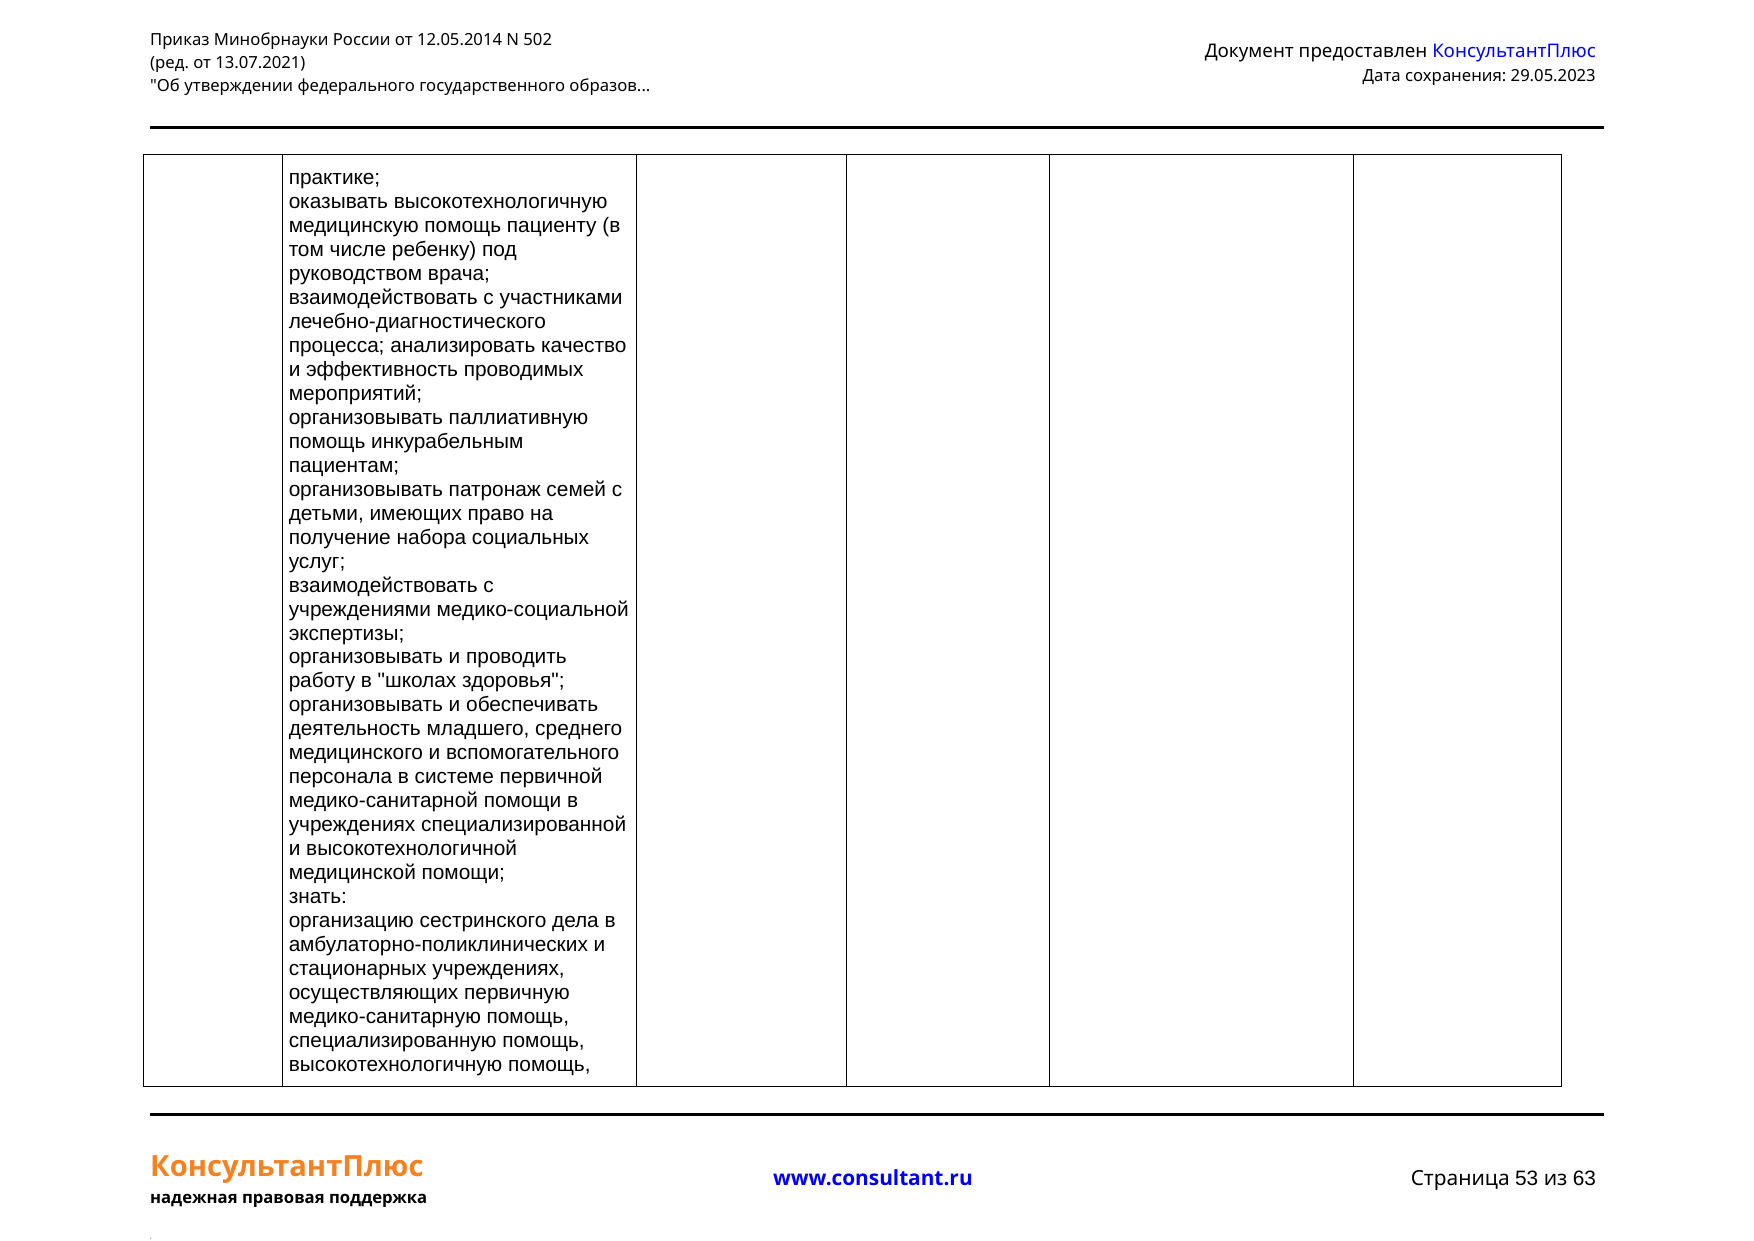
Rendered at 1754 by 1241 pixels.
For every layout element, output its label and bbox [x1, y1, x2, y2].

table_cell [1050, 155, 1353, 1086]
